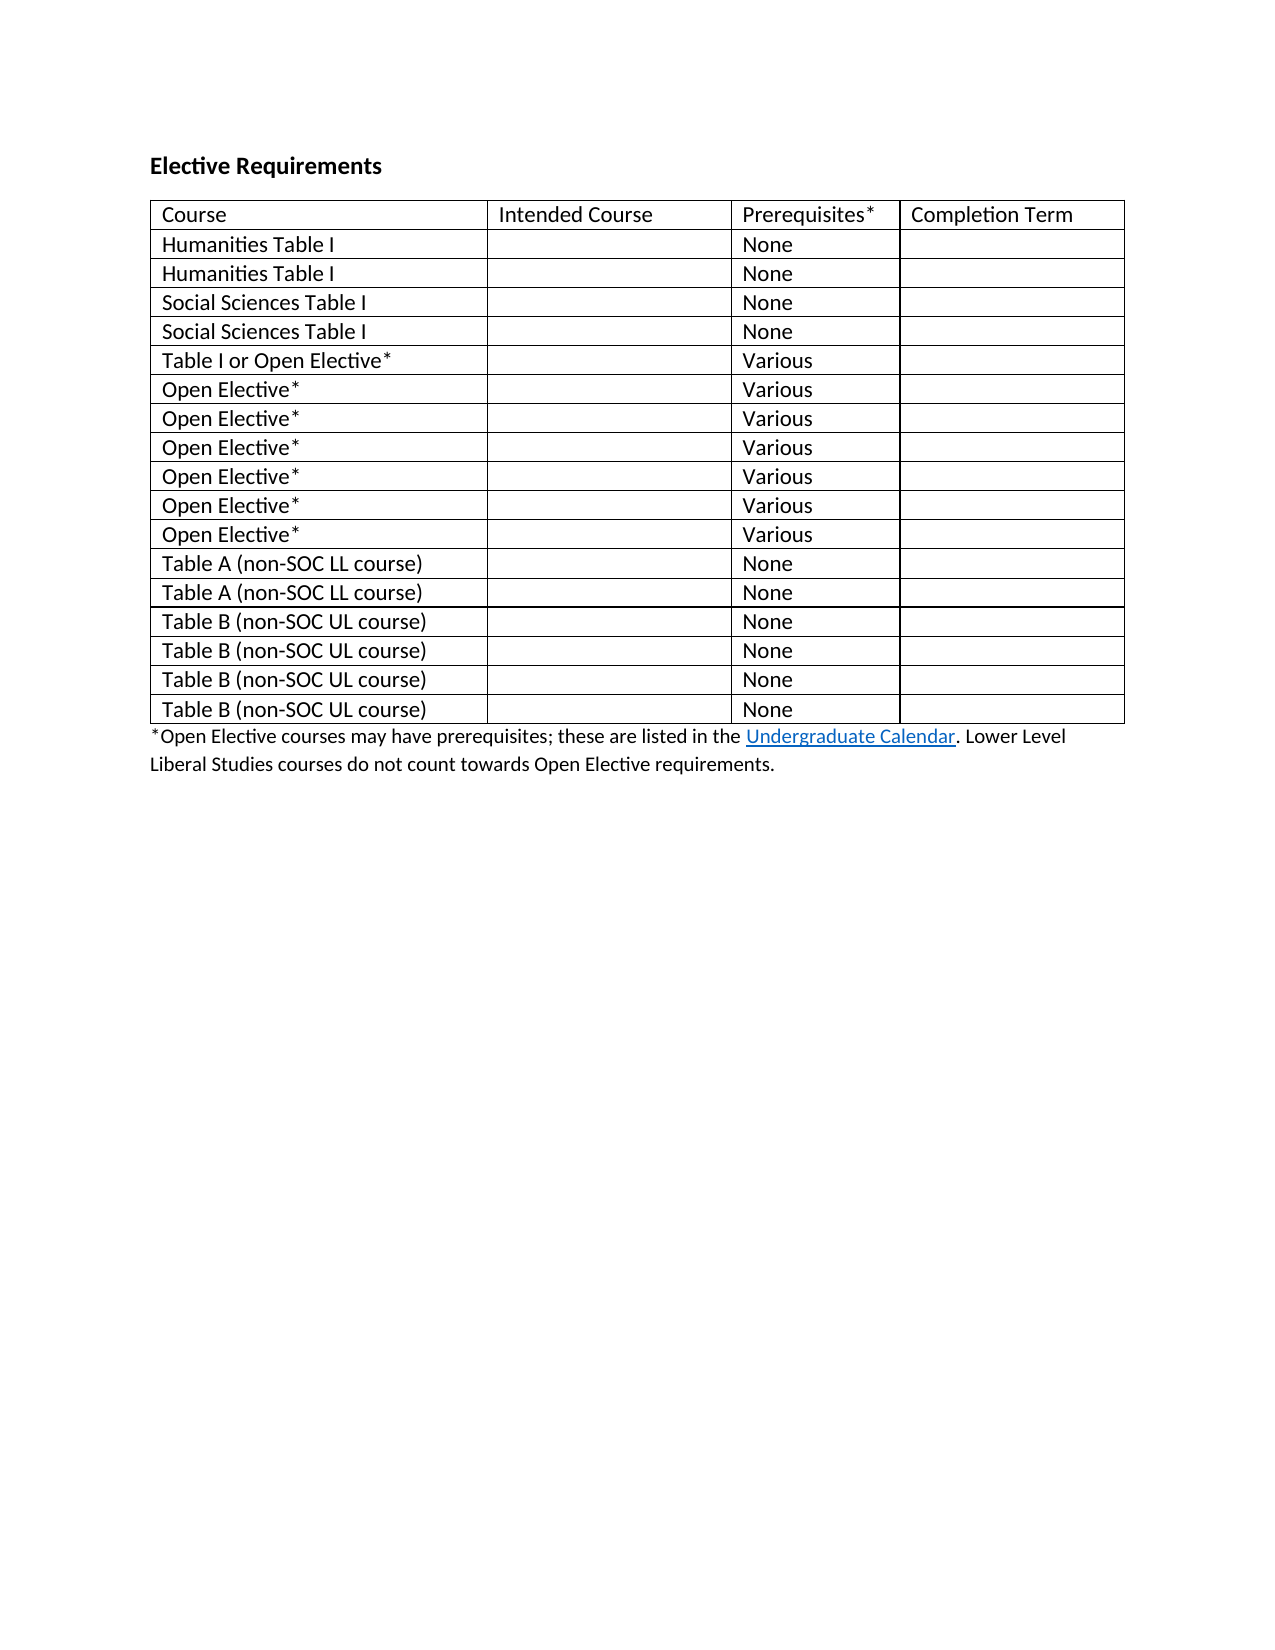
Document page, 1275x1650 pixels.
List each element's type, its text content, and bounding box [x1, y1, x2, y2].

table_cell [488, 491, 731, 519]
table_cell [901, 695, 1124, 723]
table_cell Table A (non-SOC LL course) [151, 549, 487, 577]
table_cell [901, 346, 1124, 374]
table_cell [488, 637, 731, 664]
table_header Prerequisites* [732, 201, 899, 229]
table_cell [901, 288, 1124, 316]
table_cell [901, 317, 1124, 345]
table_cell Social Sciences Table I [151, 288, 487, 316]
table_cell [901, 375, 1124, 403]
table_cell Various [732, 433, 899, 461]
table_cell Table I or Open Elective* [151, 346, 487, 374]
table_cell Table A (non-SOC LL course) [151, 579, 487, 606]
table_cell None [732, 695, 899, 723]
table_header Completion Term [901, 201, 1124, 229]
table_header Intended Course [488, 201, 731, 229]
table_cell None [732, 608, 899, 636]
table_cell None [732, 666, 899, 694]
text *Open Elective courses may have prerequisites; these are listed in the Undergraduate Calendar. Lower Level Liberal Studies courses do not count towards Open Elective requirements. [150, 724, 1125, 777]
table_cell [901, 637, 1124, 664]
table_cell [901, 549, 1124, 577]
table_cell [488, 288, 731, 316]
table_cell [901, 462, 1124, 490]
table_cell None [732, 579, 899, 606]
table_cell [901, 666, 1124, 694]
table_cell [488, 549, 731, 577]
table_cell Various [732, 520, 899, 548]
table_cell Table B (non-SOC UL course) [151, 637, 487, 664]
table_cell [488, 317, 731, 345]
table_cell Various [732, 462, 899, 490]
table_cell [901, 491, 1124, 519]
table_cell [488, 259, 731, 287]
table_cell None [732, 549, 899, 577]
table_cell [901, 579, 1124, 606]
table_cell [488, 520, 731, 548]
table_cell [901, 404, 1124, 432]
table_cell Various [732, 375, 899, 403]
table_cell [488, 375, 731, 403]
table_cell None [732, 288, 899, 316]
table_cell Table B (non-SOC UL course) [151, 695, 487, 723]
table_cell [901, 520, 1124, 548]
table_cell [901, 608, 1124, 636]
table_cell [488, 462, 731, 490]
table_cell [488, 404, 731, 432]
table_cell Open Elective* [151, 375, 487, 403]
table_cell [488, 608, 731, 636]
table_cell Social Sciences Table I [151, 317, 487, 345]
table_cell Open Elective* [151, 404, 487, 432]
table_cell None [732, 637, 899, 664]
table_cell Open Elective* [151, 520, 487, 548]
table_cell [901, 259, 1124, 287]
table_cell Open Elective* [151, 491, 487, 519]
table_cell Open Elective* [151, 462, 487, 490]
table_cell [488, 346, 731, 374]
table_cell Various [732, 346, 899, 374]
table_cell [488, 579, 731, 606]
table_header Course [151, 201, 487, 229]
table_cell [901, 433, 1124, 461]
table_cell Various [732, 491, 899, 519]
table_cell Various [732, 404, 899, 432]
table_cell Humanities Table I [151, 259, 487, 287]
table_cell Table B (non-SOC UL course) [151, 666, 487, 694]
table_cell [488, 695, 731, 723]
table_cell None [732, 259, 899, 287]
text Elective Requirements [150, 150, 1125, 181]
table_cell [488, 666, 731, 694]
table_cell [488, 230, 731, 258]
table_cell [901, 230, 1124, 258]
table_cell Table B (non-SOC UL course) [151, 608, 487, 636]
table_cell [488, 433, 731, 461]
table_cell Open Elective* [151, 433, 487, 461]
table_cell Humanities Table I [151, 230, 487, 258]
table_cell None [732, 317, 899, 345]
table_cell None [732, 230, 899, 258]
